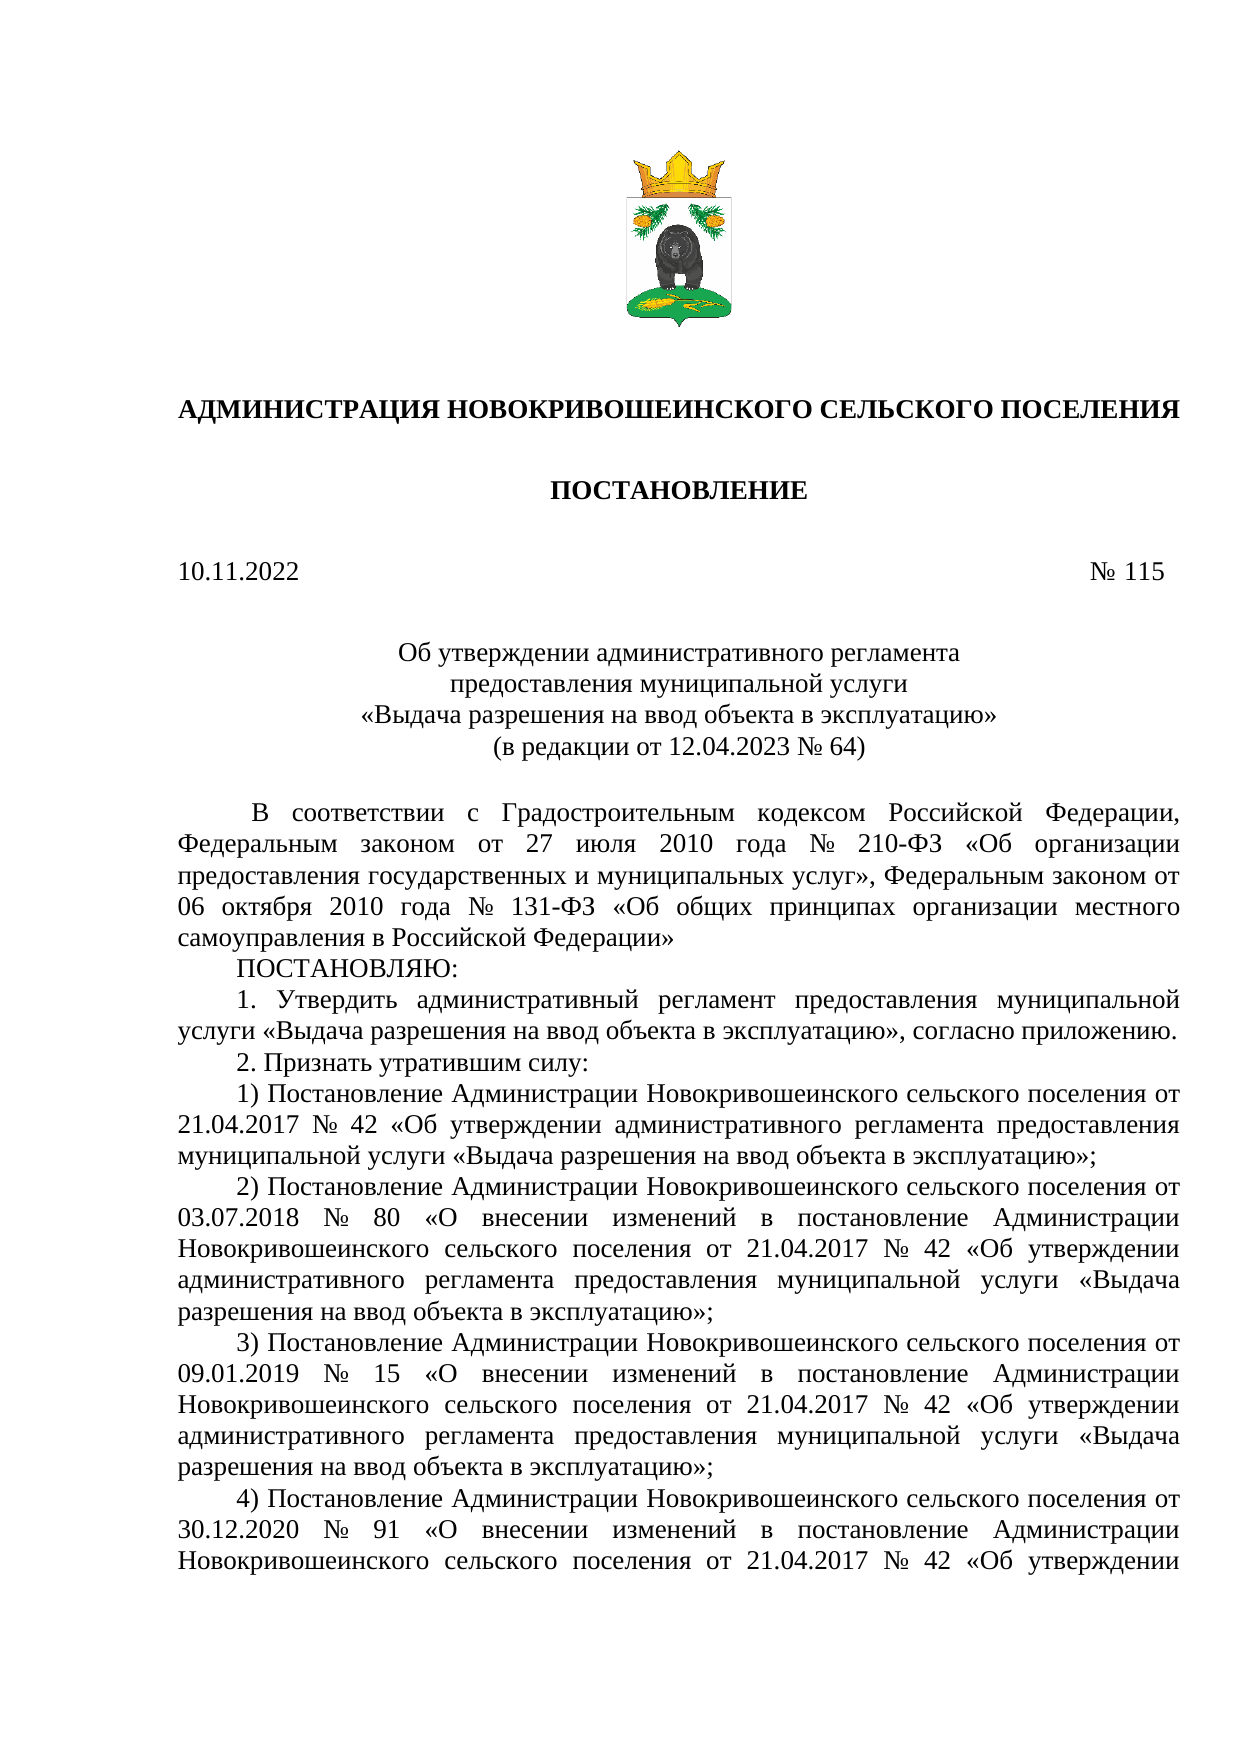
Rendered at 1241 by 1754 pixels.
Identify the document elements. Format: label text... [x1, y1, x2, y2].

text Об утверждении административного регламента [177, 636, 1181, 667]
text 1. Утвердить административный регламент предоставления муниципальной услуги «Выдача разрешения на ввод объекта в эксплуатацию», согласно приложению. [177, 983, 1181, 1046]
text 2) Постановление Администрации Новокривошеинского сельского поселения от 03.07.2018 № 80 «О внесении изменений в постановление Администрации Новокривошеинского сельского поселения от 21.04.2017 № 42 «Об утверждении административного регламента предоставления муниципальной услуги «Выдача разрешения на ввод объекта в эксплуатацию»; [177, 1170, 1181, 1326]
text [177, 1482, 1181, 1575]
text предоставления муниципальной услуги [177, 667, 1181, 698]
picture [626, 150, 732, 328]
text 3) Постановление Администрации Новокривошеинского сельского поселения от 09.01.2019 № 15 «О внесении изменений в постановление Администрации Новокривошеинского сельского поселения от 21.04.2017 № 42 «Об утверждении административного регламента предоставления муниципальной услуги «Выдача разрешения на ввод объекта в эксплуатацию»; [177, 1326, 1181, 1482]
text 1) Постановление Администрации Новокривошеинского сельского поселения от 21.04.2017 № 42 «Об утверждении административного регламента предоставления муниципальной услуги «Выдача разрешения на ввод объекта в эксплуатацию»; [177, 1077, 1181, 1170]
text 10.11.2022 № 115 [177, 555, 1181, 586]
text ПОСТАНОВЛЯЮ: [177, 952, 1181, 983]
text 2. Признать утратившим силу: [177, 1046, 1181, 1077]
text В соответствии с Градостроительным кодексом Российской Федерации, Федеральным законом от 27 июля 2010 года № 210-ФЗ «Об организации предоставления государственных и муниципальных услуг», Федеральным законом от 06 октября 2010 года № 131-ФЗ «Об общих принципах организации местного самоуправления в Российской Федерации» [177, 796, 1181, 952]
text «Выдача разрешения на ввод объекта в эксплуатацию» [177, 698, 1181, 730]
subtitle АДМИНИСТРАЦИЯ НОВОКРИВОШЕИНСКОГО СЕЛЬСКОГО ПОСЕЛЕНИЯ [177, 393, 1181, 424]
text ПОСТАНОВЛЕНИЕ [177, 474, 1181, 505]
text (в редакции от 12.04.2023 № 64) [177, 730, 1181, 761]
